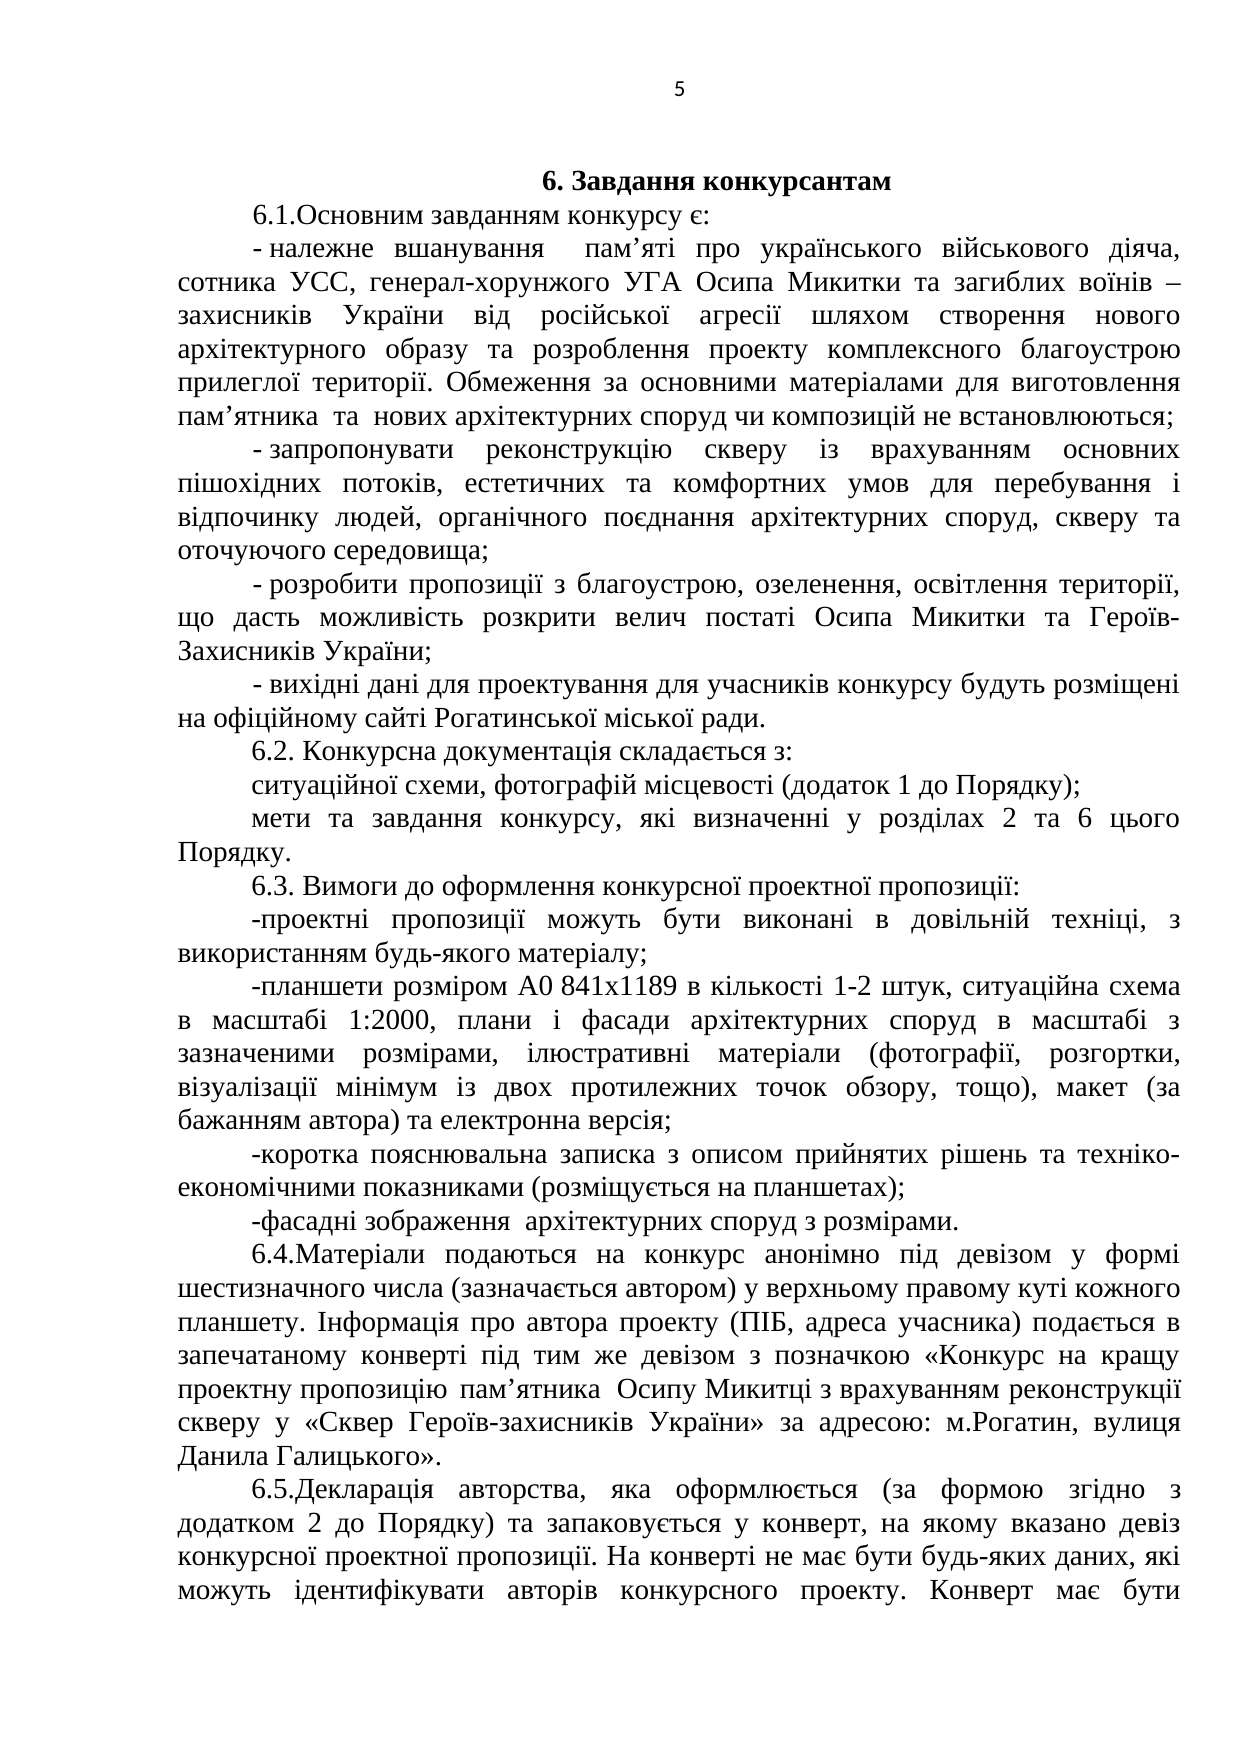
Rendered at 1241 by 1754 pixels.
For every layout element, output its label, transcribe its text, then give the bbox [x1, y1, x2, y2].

text 6.3. Вимоги до оформлення конкурсної проектної пропозиції: [177, 868, 1181, 901]
text - запропонувати реконструкцію скверу із врахуванням основних пішохідних потоків, естетичних та комфортних умов для перебування і відпочинку людей, органічного поєднання архітектурних споруд, скверу та оточуючого середовища; [177, 432, 1181, 566]
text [177, 1471, 1181, 1606]
text 6.4.Матеріали подаються на конкурс анонімно під девізом у формі шестизначного числа (зазначається автором) у верхньому правому куті кожного планшету. Інформація про автора проекту (ПІБ, адреса учасника) подається в запечатаному конверті під тим же девізом з позначкою «Конкурс на кращу проектну пропозицію пам’ятника Осипу Микитці з врахуванням реконструкції скверу у «Сквер Героїв-захисників України» за адресою: м.Рогатин, вулиця Данила Галицького». [177, 1237, 1181, 1471]
text -фасадні зображення архітектурних споруд з розмірами. [177, 1203, 1181, 1237]
text -коротка пояснювальна записка з описом прийнятих рішень та техніко-економічними показниками (розміщується на планшетах); [177, 1136, 1181, 1203]
text - належне вшанування пам’яті про українського військового діяча, сотника УСС, генерал-хорунжого УГА Осипа Микитки та загиблих воїнів – захисників України від російської агресії шляхом створення нового архітектурного образу та розроблення проекту комплексного благоустрою прилеглої території. Обмеження за основними матеріалами для виготовлення пам’ятника та нових архітектурних споруд чи композицій не встановлюються; [177, 230, 1181, 432]
text 6. Завдання конкурсантам [177, 163, 1181, 197]
text мети та завдання конкурсу, які визначенні у розділах 2 та 6 цього Порядку. [177, 801, 1181, 868]
text 6.1.Основним завданням конкурсу є: [177, 197, 1181, 230]
text -проектні пропозиції можуть бути виконані в довільній техніці, з використанням будь-якого матеріалу; [177, 901, 1181, 968]
text - вихідні дані для проектування для учасників конкурсу будуть розміщені на офіційному сайті Рогатинської міської ради. [177, 666, 1181, 733]
text -планшети розміром А0 841х1189 в кількості 1-2 штук, ситуаційна схема в масштабі 1:2000, плани і фасади архітектурних споруд в масштабі з зазначеними розмірами, ілюстративні матеріали (фотографії, розгортки, візуалізації мінімум із двох протилежних точок обзору, тощо), макет (за бажанням автора) та електронна версія; [177, 968, 1181, 1136]
text - розробити пропозиції з благоустрою, озеленення, освітлення території, що дасть можливість розкрити велич постаті Осипа Микитки та Героїв-Захисників України; [177, 566, 1181, 666]
text ситуаційної схеми, фотографій місцевості (додаток 1 до Порядку); [177, 767, 1181, 801]
text 6.2. Конкурсна документація складається з: [177, 733, 1181, 767]
